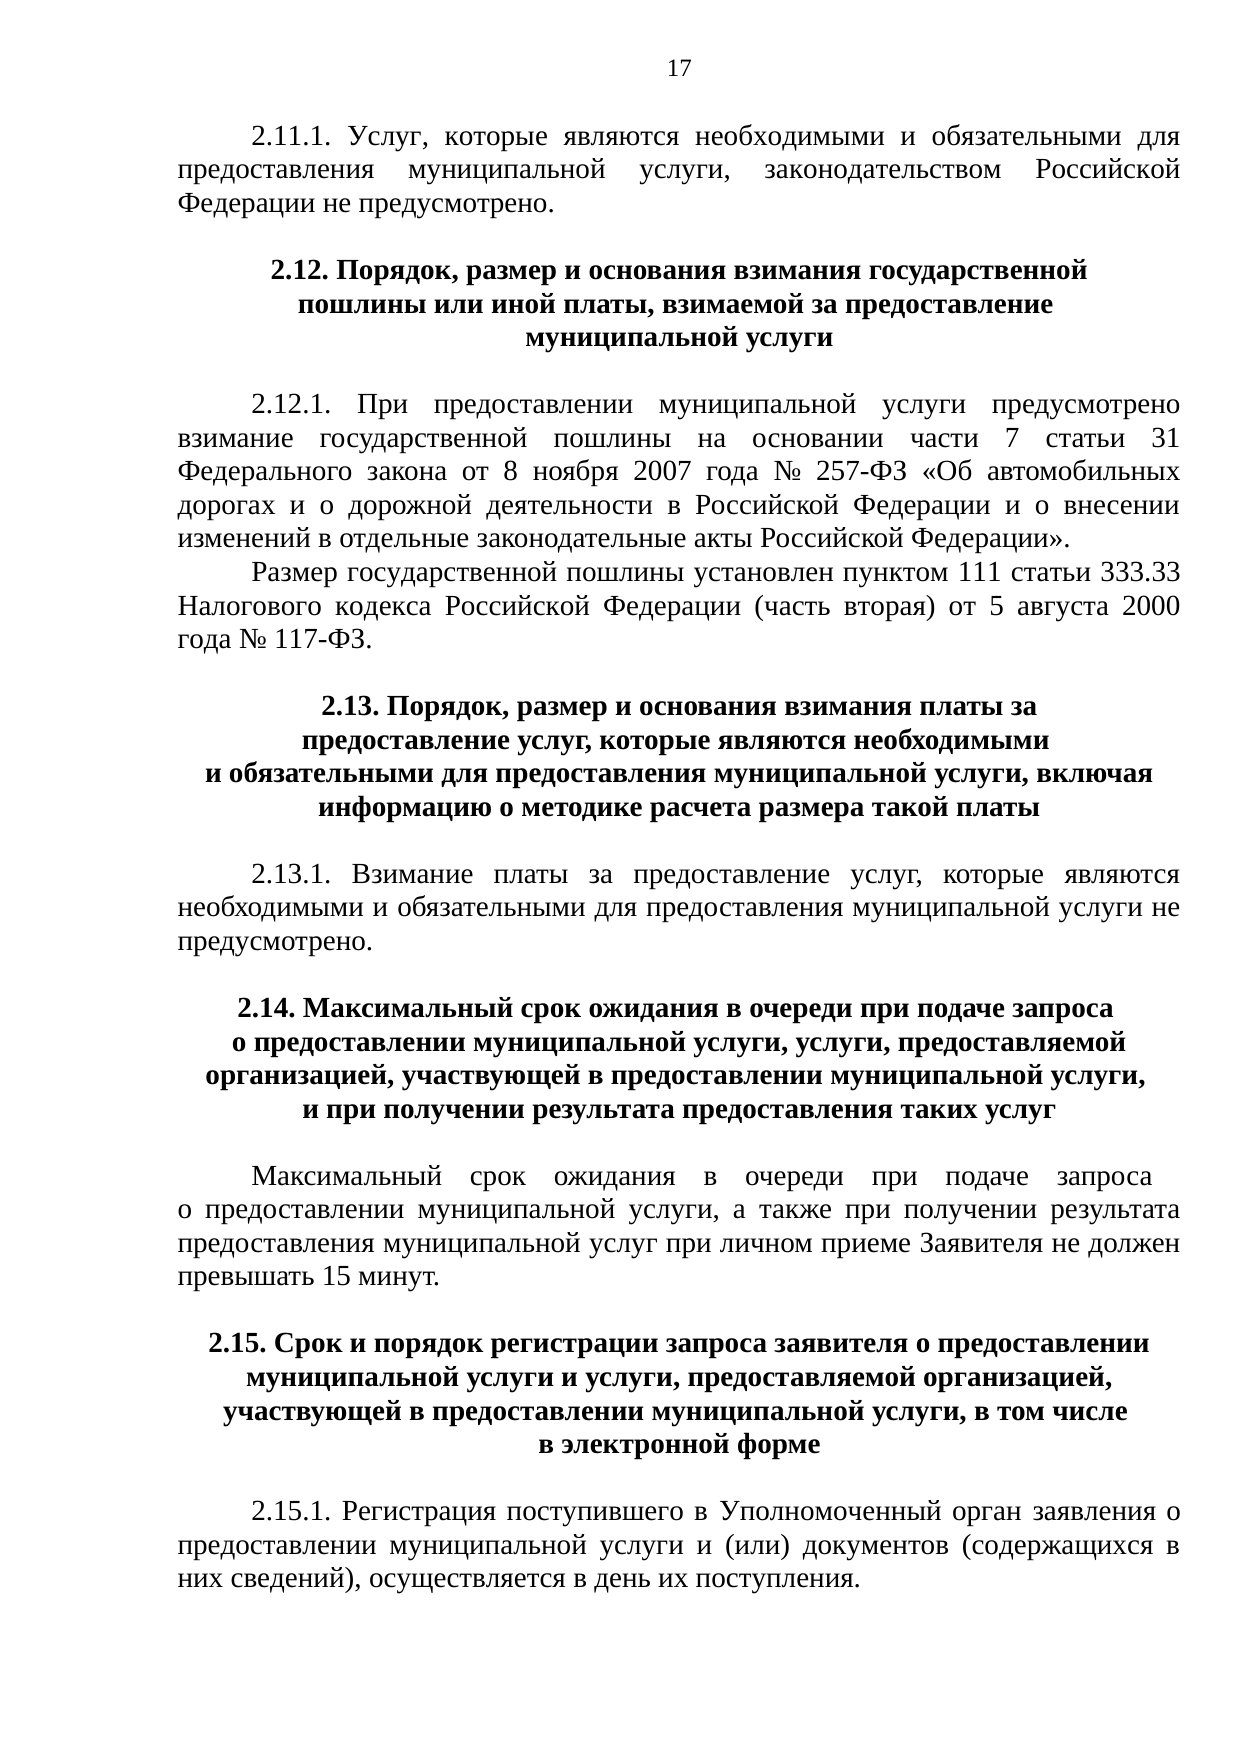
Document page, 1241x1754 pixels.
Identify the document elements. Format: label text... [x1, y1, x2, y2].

text пошлины или иной платы, взимаемой за предоставление муниципальной услуги [177, 286, 1181, 353]
text Размер государственной пошлины установлен пунктом 111 статьи 333.33 Налогового кодекса Российской Федерации (часть вторая) от 5 августа 2000 года № 117-ФЗ. [177, 554, 1181, 655]
text 2.13.1. Взимание платы за предоставление услуг, которые являются необходимыми и обязательными для предоставления муниципальной услуги не предусмотрено. [177, 856, 1181, 957]
text 2.13. Порядок, размер и основания взимания платы за предоставление услуг, которые являются необходимыми и обязательными для предоставления муниципальной услуги, включая информацию о методике расчета размера такой платы [177, 688, 1181, 822]
text 2.15. Срок и порядок регистрации запроса заявителя о предоставлении муниципальной услуги и услуги, предоставляемой организацией, участвующей в предоставлении муниципальной услуги, в том числе в электронной форме [177, 1326, 1181, 1460]
text 2.12. Порядок, размер и основания взимания государственной [177, 252, 1181, 286]
text Максимальный срок ожидания в очереди при подаче запроса о предоставлении муниципальной услуги, а также при получении результата предоставления муниципальной услуг при личном приеме Заявителя не должен превышать 15 минут. [177, 1158, 1181, 1292]
text 2.15.1. Регистрация поступившего в Уполномоченный орган заявления о предоставлении муниципальной услуги и (или) документов (содержащихся в них сведений), осуществляется в день их поступления. [177, 1493, 1181, 1594]
text 2.14. Максимальный срок ожидания в очереди при подаче запроса о предоставлении муниципальной услуги, услуги, предоставляемой организацией, участвующей в предоставлении муниципальной услуги, и при получении результата предоставления таких услуг [177, 990, 1181, 1124]
text 2.12.1. При предоставлении муниципальной услуги предусмотрено взимание государственной пошлины на основании части 7 статьи 31 Федерального закона от 8 ноября 2007 года № 257-ФЗ «Об автомобильных дорогах и о дорожной деятельности в Российской Федерации и о внесении изменений в отдельные законодательные акты Российской Федерации». [177, 386, 1181, 554]
text 2.11.1. Услуг, которые являются необходимыми и обязательными для предоставления муниципальной услуги, законодательством Российской Федерации не предусмотрено. [177, 118, 1181, 219]
